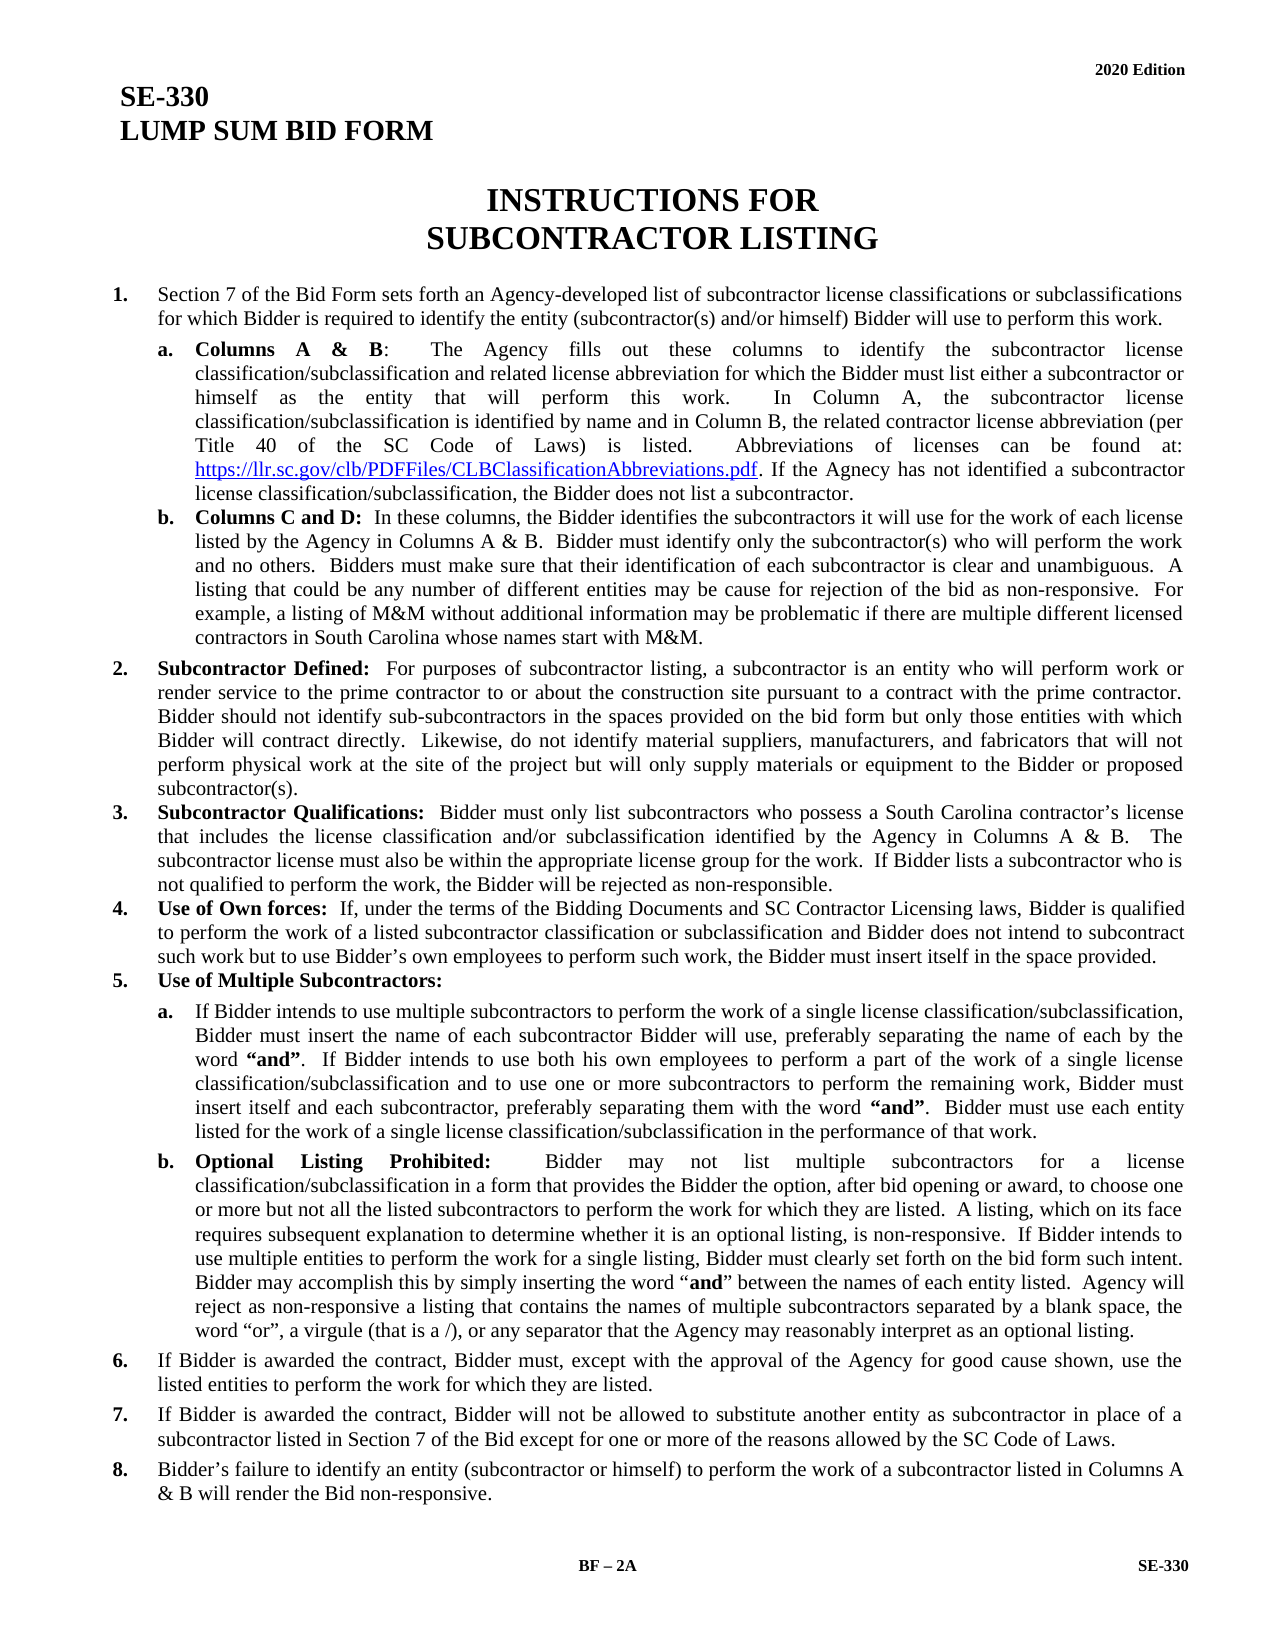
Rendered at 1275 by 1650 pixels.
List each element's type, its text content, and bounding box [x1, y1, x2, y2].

text INSTRUCTIONS FOR [120, 180, 1185, 218]
list If Bidder is awarded the contract, Bidder will not be allowed to substitute another entity as subcontractor in place of a subcontractor listed in Section 7 of the Bid except for one or more of the reasons allowed by the SC Code of Laws. [120, 1402, 1185, 1451]
list Use of Multiple Subcontractors: [120, 968, 1185, 992]
list Columns A & B: The Agency fills out these columns to identify the subcontractor license classification/subclassification and related license abbreviation for which the Bidder must list either a subcontractor or himself as the entity that will perform this work. In Column A, the subcontractor license classification/subclassification is identified by name and in Column B, the related contractor license abbreviation (per Title 40 of the SC Code of Laws) is listed. Abbreviations of licenses can be found at: https://llr.sc.gov/clb/PDFFiles/CLBClassificationAbbreviations.pdf. If the Agnecy has not identified a subcontractor license classification/subclassification, the Bidder does not list a subcontractor. [157, 336, 1185, 505]
list Subcontractor Qualifications: Bidder must only list subcontractors who possess a South Carolina contractor’s license that includes the license classification and/or subclassification identified by the Agency in Columns A & B. The subcontractor license must also be within the appropriate license group for the work. If Bidder lists a subcontractor who is not qualified to perform the work, the Bidder will be rejected as non-responsible. [120, 800, 1185, 896]
list Optional Listing Prohibited: Bidder may not list multiple subcontractors for a license classification/subclassification in a form that provides the Bidder the option, after bid opening or award, to choose one or more but not all the listed subcontractors to perform the work for which they are listed. A listing, which on its face requires subsequent explanation to determine whether it is an optional listing, is non-responsive. If Bidder intends to use multiple entities to perform the work for a single listing, Bidder must clearly set forth on the bid form such intent. Bidder may accomplish this by simply inserting the word “and” between the names of each entity listed. Agency will reject as non-responsive a listing that contains the names of multiple subcontractors separated by a blank space, the word “or”, a virgule (that is a /), or any separator that the Agency may reasonably interpret as an optional listing. [157, 1149, 1185, 1342]
list Bidder’s failure to identify an entity (subcontractor or himself) to perform the work of a subcontractor listed in Columns A & B will render the Bid non-responsive. [120, 1457, 1185, 1505]
list Columns C and D: In these columns, the Bidder identifies the subcontractors it will use for the work of each license listed by the Agency in Columns A & B. Bidder must identify only the subcontractor(s) who will perform the work and no others. Bidders must make sure that their identification of each subcontractor is clear and unambiguous. A listing that could be any number of different entities may be cause for rejection of the bid as non-responsive. For example, a listing of M&M without additional information may be problematic if there are multiple different licensed contractors in South Carolina whose names start with M&M. [157, 505, 1185, 649]
list Use of Own forces: If, under the terms of the Bidding Documents and SC Contractor Licensing laws, Bidder is qualified to perform the work of a listed subcontractor classification or subclassification and Bidder does not intend to subcontract such work but to use Bidder’s own employees to perform such work, the Bidder must insert itself in the space provided. [120, 896, 1185, 968]
list If Bidder intends to use multiple subcontractors to perform the work of a single license classification/subclassification, Bidder must insert the name of each subcontractor Bidder will use, preferably separating the name of each by the word “and”. If Bidder intends to use both his own employees to perform a part of the work of a single license classification/subclassification and to use one or more subcontractors to perform the remaining work, Bidder must insert itself and each subcontractor, preferably separating them with the word “and”. Bidder must use each entity listed for the work of a single license classification/subclassification in the performance of that work. [157, 999, 1185, 1143]
list Section 7 of the Bid Form sets forth an Agency-developed list of subcontractor license classifications or subclassifications for which Bidder is required to identify the entity (subcontractor(s) and/or himself) Bidder will use to perform this work. [120, 282, 1185, 330]
list If Bidder is awarded the contract, Bidder must, except with the approval of the Agency for good cause shown, use the listed entities to perform the work for which they are listed. [120, 1348, 1185, 1396]
list Subcontractor Defined: For purposes of subcontractor listing, a subcontractor is an entity who will perform work or render service to the prime contractor to or about the construction site pursuant to a contract with the prime contractor. Bidder should not identify sub-subcontractors in the spaces provided on the bid form but only those entities with which Bidder will contract directly. Likewise, do not identify material suppliers, manufacturers, and fabricators that will not perform physical work at the site of the project but will only supply materials or equipment to the Bidder or proposed subcontractor(s). [120, 656, 1185, 800]
text SUBCONTRACTOR LISTING [120, 218, 1185, 257]
